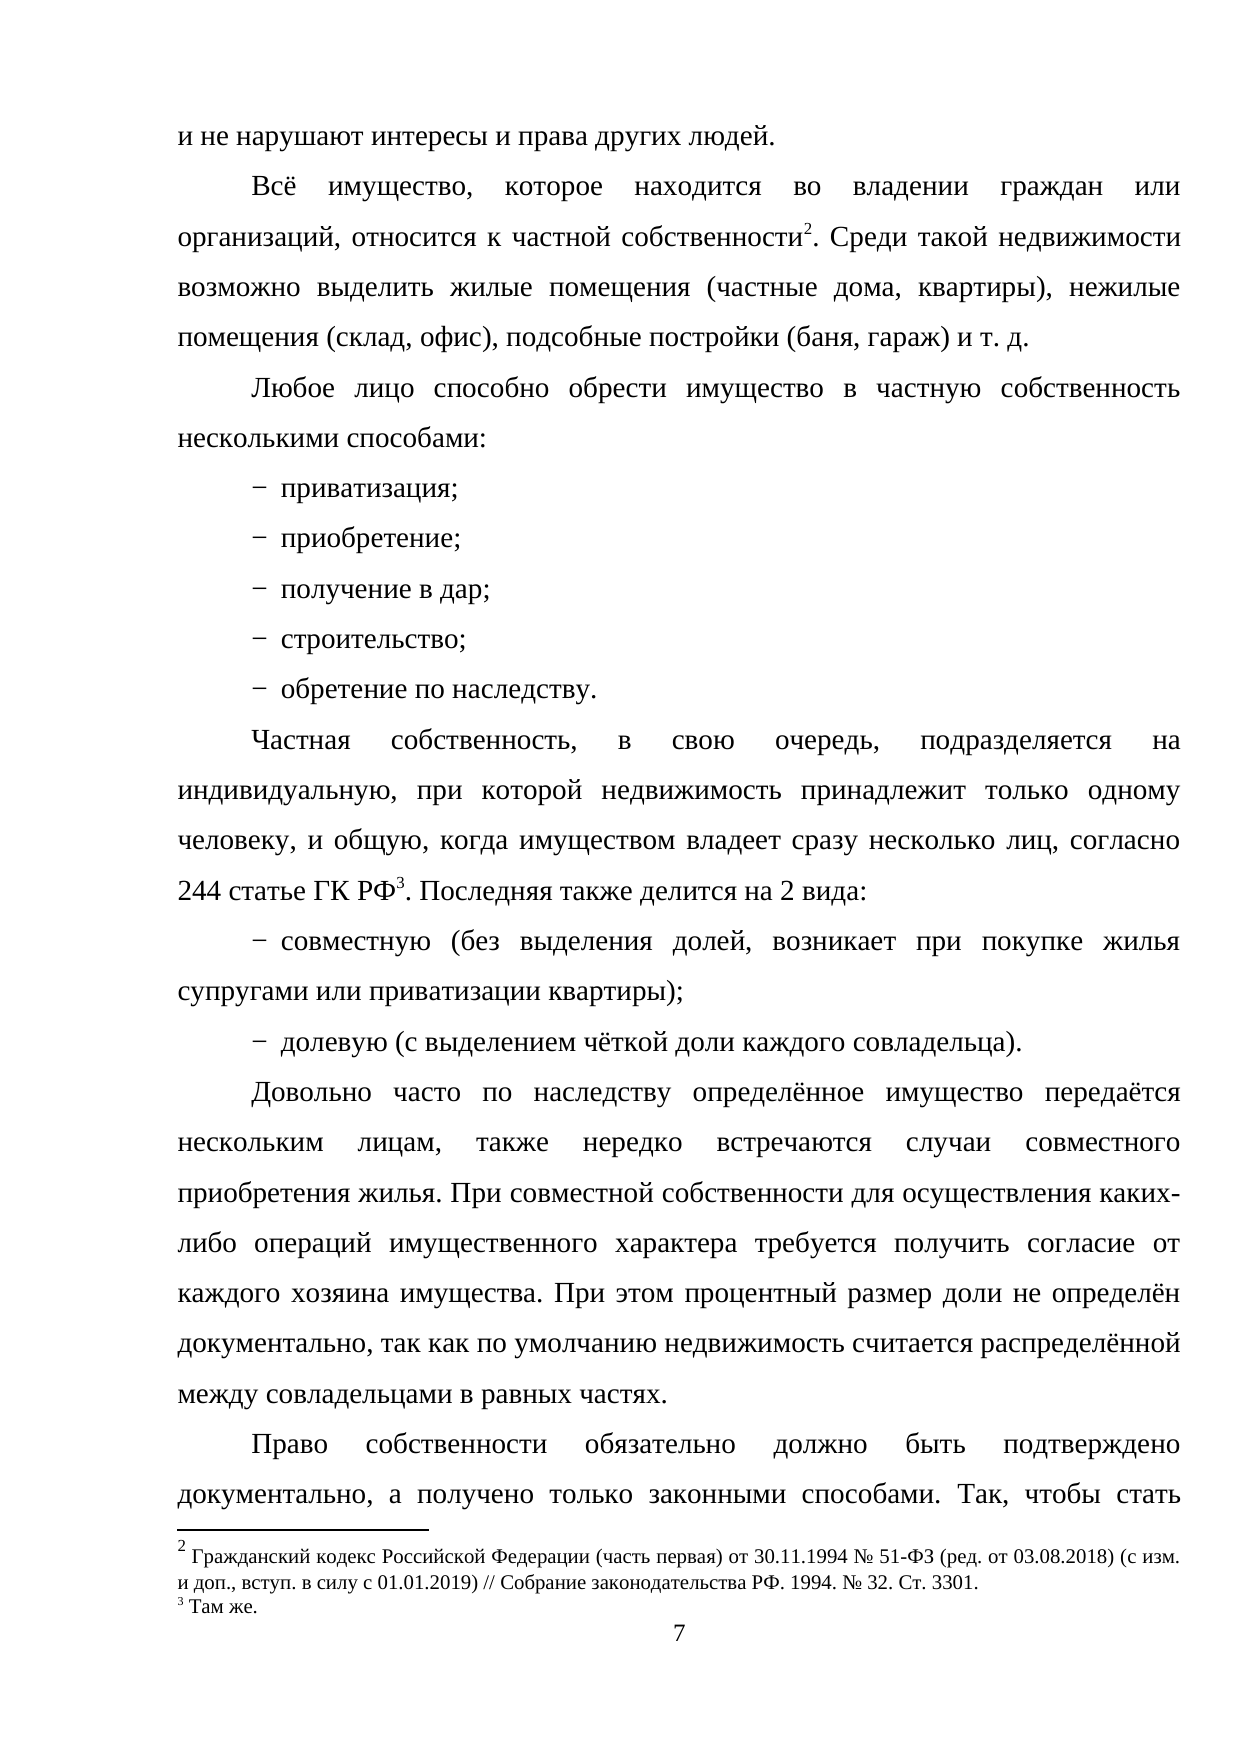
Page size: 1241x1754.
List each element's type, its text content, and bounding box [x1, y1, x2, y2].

list строительство; [177, 621, 1181, 655]
list совместную (без выделения долей, возникает при покупке жилья супругами или приватизации квартиры); [177, 923, 1181, 1007]
list приватизация; [177, 470, 1181, 504]
list долевую (с выделением чёткой доли каждого совладельца). [177, 1024, 1181, 1057]
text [177, 1426, 1181, 1510]
text Всё имущество, которое находится во владении граждан или организаций, относится к частной собственности. Среди такой недвижимости возможно выделить жилые помещения (частные дома, квартиры), нежилые помещения (склад, офис), подсобные постройки (баня, гараж) и т. д. [177, 168, 1181, 353]
list обретение по наследству. [177, 672, 1181, 705]
list приобретение; [177, 521, 1181, 554]
text Частная собственность, в свою очередь, подразделяется на индивидуальную, при которой недвижимость принадлежит только одному человеку, и общую, когда имуществом владеет сразу несколько лиц, согласно 244 статье ГК РФ. Последняя также делится на 2 вида: [177, 722, 1181, 906]
list получение в дар; [177, 571, 1181, 604]
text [177, 118, 1181, 152]
text Довольно часто по наследству определённое имущество передаётся нескольким лицам, также нередко встречаются случаи совместного приобретения жилья. При совместной собственности для осуществления каких-либо операций имущественного характера требуется получить согласие от каждого хозяина имущества. При этом процентный размер доли не определён документально, так как по умолчанию недвижимость считается распределённой между совладельцами в равных частях. [177, 1074, 1181, 1409]
text Любое лицо способно обрести имущество в частную собственность несколькими способами: [177, 370, 1181, 453]
